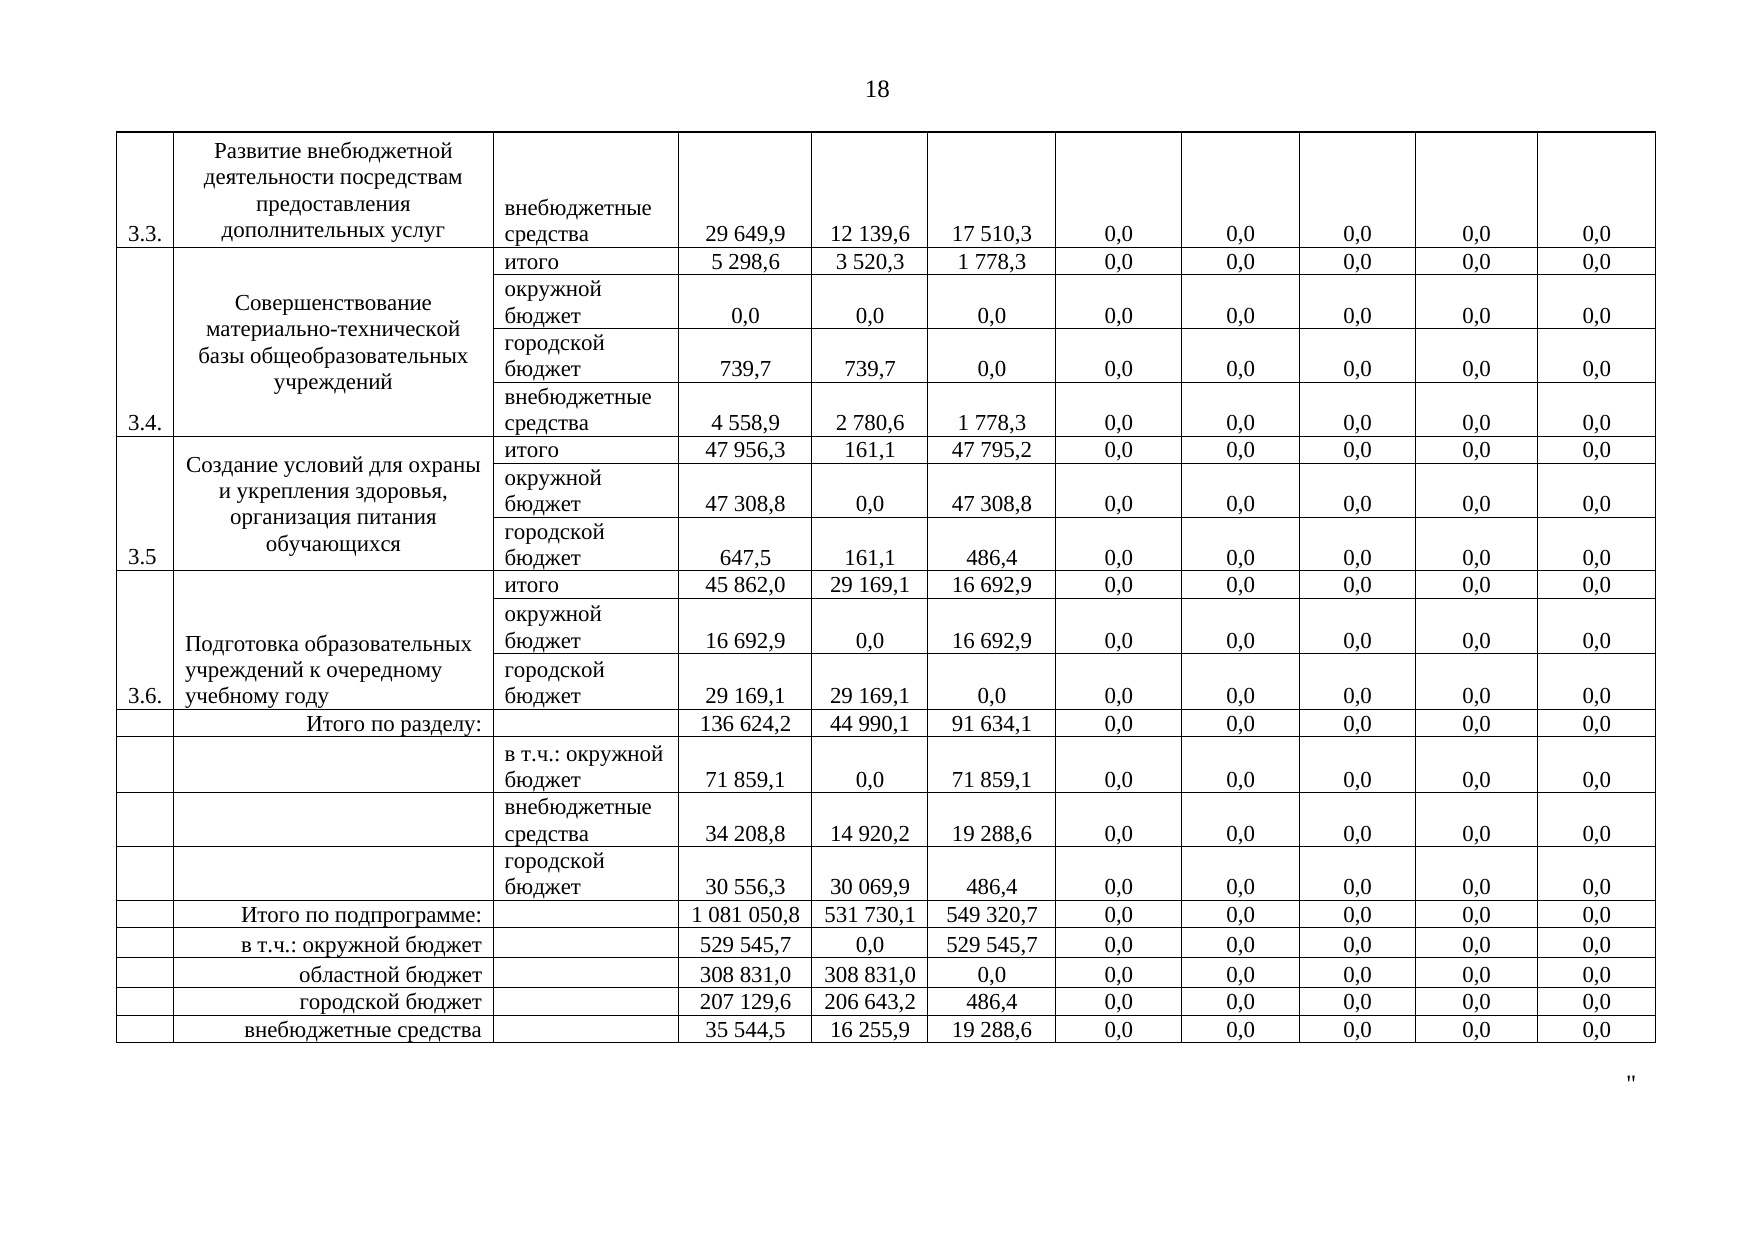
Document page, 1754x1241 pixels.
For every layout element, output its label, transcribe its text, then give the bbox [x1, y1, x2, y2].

table_cell 16 692,9 [928, 599, 1055, 653]
table_cell 0,0 [1300, 793, 1415, 846]
table_cell [117, 1016, 173, 1042]
table_cell 207 129,6 [679, 988, 811, 1014]
table_cell 0,0 [1300, 1016, 1415, 1042]
table_cell [117, 847, 173, 900]
table_cell 0,0 [1056, 928, 1181, 957]
table_cell в т.ч.: окружной бюджет [494, 737, 678, 792]
table_cell 47 308,8 [928, 464, 1055, 517]
table_cell 0,0 [1538, 437, 1655, 463]
table_cell 0,0 [1056, 793, 1181, 846]
table_cell 0,0 [1300, 988, 1415, 1014]
table_cell 549 320,7 [928, 901, 1055, 927]
table_cell 486,4 [928, 518, 1055, 570]
table_cell 136 624,2 [679, 710, 811, 736]
table_cell внебюджетные средства [494, 133, 678, 247]
table_cell окружной бюджет [494, 599, 678, 653]
table_cell [494, 710, 678, 736]
table_cell 4 558,9 [679, 383, 811, 436]
table_cell 1 778,3 [928, 383, 1055, 436]
table_cell итого [494, 248, 678, 274]
table_cell 0,0 [1300, 654, 1415, 709]
table_cell 1 778,3 [928, 248, 1055, 274]
table_cell [117, 737, 173, 792]
table_cell 0,0 [1538, 329, 1655, 382]
table_cell городской бюджет [494, 329, 678, 382]
table_cell 0,0 [1056, 901, 1181, 927]
table_cell внебюджетные средства [174, 1016, 493, 1042]
table_cell 0,0 [1182, 248, 1299, 274]
table_cell [494, 1016, 678, 1042]
table_cell 0,0 [1416, 599, 1537, 653]
table_cell [117, 988, 173, 1014]
table_cell 30 069,9 [812, 847, 927, 900]
table_cell 0,0 [1538, 928, 1655, 957]
table_cell 0,0 [1056, 383, 1181, 436]
table_cell 0,0 [1056, 710, 1181, 736]
table_cell 3.5 [117, 437, 173, 570]
table_cell 0,0 [1416, 275, 1537, 328]
table_cell 0,0 [1182, 710, 1299, 736]
table_cell 34 208,8 [679, 793, 811, 846]
table_cell 0,0 [1416, 437, 1537, 463]
table_cell 30 556,3 [679, 847, 811, 900]
table_cell 486,4 [928, 988, 1055, 1014]
table_cell 0,0 [812, 928, 927, 957]
table_cell 529 545,7 [679, 928, 811, 957]
table_cell [174, 793, 493, 846]
table_cell 0,0 [1538, 793, 1655, 846]
table_cell 0,0 [1538, 1016, 1655, 1042]
table_cell 71 859,1 [928, 737, 1055, 792]
table_cell внебюджетные средства [494, 793, 678, 846]
table_cell 0,0 [1300, 133, 1415, 247]
table_cell 44 990,1 [812, 710, 927, 736]
table_cell 0,0 [1416, 901, 1537, 927]
table_cell 206 643,2 [812, 988, 927, 1014]
table_cell итого [494, 437, 678, 463]
table_cell 29 169,1 [812, 654, 927, 709]
table_cell в т.ч.: окружной бюджет [174, 928, 493, 957]
table_cell 0,0 [1300, 737, 1415, 792]
table_cell 14 920,2 [812, 793, 927, 846]
table_cell 0,0 [1056, 518, 1181, 570]
table_cell 71 859,1 [679, 737, 811, 792]
table_cell 486,4 [928, 847, 1055, 900]
table_cell 0,0 [1416, 248, 1537, 274]
table_cell 0,0 [1538, 275, 1655, 328]
table_cell 0,0 [1416, 464, 1537, 517]
table_cell городской бюджет [494, 518, 678, 570]
table_cell 0,0 [1182, 571, 1299, 598]
table_cell 0,0 [1300, 710, 1415, 736]
table_cell 0,0 [1300, 275, 1415, 328]
table_cell 0,0 [1538, 383, 1655, 436]
table_cell 0,0 [1056, 275, 1181, 328]
table_cell 16 255,9 [812, 1016, 927, 1042]
table_cell 0,0 [928, 275, 1055, 328]
table_cell 1 081 050,8 [679, 901, 811, 927]
table_cell 5 298,6 [679, 248, 811, 274]
table_cell 0,0 [1538, 133, 1655, 247]
table_cell 0,0 [1182, 464, 1299, 517]
table_cell 0,0 [1182, 437, 1299, 463]
table_cell 0,0 [1182, 737, 1299, 792]
table_cell 0,0 [1416, 329, 1537, 382]
table_cell 0,0 [1538, 847, 1655, 900]
table_cell 0,0 [1538, 901, 1655, 927]
table_cell 0,0 [1300, 437, 1415, 463]
table_cell городской бюджет [494, 847, 678, 900]
table_cell 3.3. [117, 133, 173, 247]
table_cell 0,0 [1056, 437, 1181, 463]
table_cell 0,0 [1056, 133, 1181, 247]
table_cell 0,0 [812, 599, 927, 653]
table_cell Совершенствование материально-технической базы общеобразовательных учреждений [174, 248, 493, 436]
table_cell областной бюджет [174, 958, 493, 987]
table_cell [117, 928, 173, 957]
table_cell 3.6. [117, 571, 173, 709]
table_cell 0,0 [1416, 383, 1537, 436]
table_cell 0,0 [1182, 599, 1299, 653]
table_cell [494, 928, 678, 957]
table_cell [117, 958, 173, 987]
table_cell 0,0 [928, 329, 1055, 382]
table_cell 308 831,0 [679, 958, 811, 987]
table_cell [494, 988, 678, 1014]
table_cell 0,0 [1538, 464, 1655, 517]
table_cell [174, 737, 493, 792]
table_cell 0,0 [1300, 958, 1415, 987]
table_cell 0,0 [1182, 793, 1299, 846]
table_cell 0,0 [1182, 958, 1299, 987]
table_cell 0,0 [679, 275, 811, 328]
table_cell 0,0 [1182, 654, 1299, 709]
table_cell окружной бюджет [494, 464, 678, 517]
table_cell итого [494, 571, 678, 598]
table_cell 0,0 [1182, 847, 1299, 900]
table_cell 0,0 [1182, 329, 1299, 382]
table_cell 0,0 [1416, 710, 1537, 736]
table_cell 0,0 [1056, 737, 1181, 792]
table_cell 531 730,1 [812, 901, 927, 927]
table_cell 161,1 [812, 437, 927, 463]
table_cell 161,1 [812, 518, 927, 570]
table_cell 19 288,6 [928, 1016, 1055, 1042]
table_cell 0,0 [1538, 654, 1655, 709]
table_cell [494, 958, 678, 987]
table_cell 0,0 [1416, 847, 1537, 900]
table_cell 17 510,3 [928, 133, 1055, 247]
table_cell 35 544,5 [679, 1016, 811, 1042]
table_cell 3 520,3 [812, 248, 927, 274]
table_cell 0,0 [812, 464, 927, 517]
table_cell 0,0 [812, 737, 927, 792]
table_cell 2 780,6 [812, 383, 927, 436]
table_cell 0,0 [1182, 928, 1299, 957]
table_cell [117, 710, 173, 736]
table_cell 0,0 [1416, 1016, 1537, 1042]
table_cell 0,0 [1416, 737, 1537, 792]
table_cell 47 956,3 [679, 437, 811, 463]
table_cell 0,0 [1182, 518, 1299, 570]
table_cell 0,0 [1182, 275, 1299, 328]
table_cell 47 795,2 [928, 437, 1055, 463]
table_cell 647,5 [679, 518, 811, 570]
table_cell 0,0 [1538, 710, 1655, 736]
table_cell 0,0 [1416, 133, 1537, 247]
table_cell 0,0 [1416, 793, 1537, 846]
table_cell 0,0 [1300, 571, 1415, 598]
table_cell 0,0 [1300, 901, 1415, 927]
table_cell [494, 901, 678, 927]
table_cell 0,0 [1300, 464, 1415, 517]
table_cell 0,0 [1538, 737, 1655, 792]
table_cell 0,0 [1538, 988, 1655, 1014]
table_cell 0,0 [1056, 958, 1181, 987]
table_cell [174, 847, 493, 900]
table_cell 0,0 [1056, 1016, 1181, 1042]
table_cell [117, 793, 173, 846]
table_cell Создание условий для охраны и укрепления здоровья, организация питания обучающихся [174, 437, 493, 570]
table_cell Развитие внебюджетной деятельности посредствам предоставления дополнительных услуг [174, 133, 493, 247]
table_cell 0,0 [1538, 518, 1655, 570]
table_cell 0,0 [1416, 518, 1537, 570]
table_cell 0,0 [1300, 383, 1415, 436]
table_cell 0,0 [1416, 988, 1537, 1014]
table_cell Итого по подпрограмме: [174, 901, 493, 927]
table_cell [117, 901, 173, 927]
table_cell 91 634,1 [928, 710, 1055, 736]
table_cell Итого по разделу: [174, 710, 493, 736]
table_cell 308 831,0 [812, 958, 927, 987]
table_cell Подготовка образовательных учреждений к очередному учебному году [174, 571, 493, 709]
table_cell 0,0 [1300, 599, 1415, 653]
table_cell городской бюджет [494, 654, 678, 709]
table_cell 739,7 [679, 329, 811, 382]
table_cell 12 139,6 [812, 133, 927, 247]
table_cell 0,0 [1056, 571, 1181, 598]
table_cell 47 308,8 [679, 464, 811, 517]
table_cell 0,0 [1056, 654, 1181, 709]
table_cell 0,0 [928, 958, 1055, 987]
table_cell 0,0 [1056, 599, 1181, 653]
table_cell 0,0 [1538, 248, 1655, 274]
table_cell окружной бюджет [494, 275, 678, 328]
table_cell 0,0 [1300, 248, 1415, 274]
table_cell 0,0 [1300, 847, 1415, 900]
table_cell 0,0 [1538, 571, 1655, 598]
table_cell 0,0 [1182, 901, 1299, 927]
table_cell 0,0 [1182, 988, 1299, 1014]
table_cell 0,0 [928, 654, 1055, 709]
table_cell 0,0 [1416, 571, 1537, 598]
table_cell 29 169,1 [679, 654, 811, 709]
table_cell городской бюджет [174, 988, 493, 1014]
table_cell 0,0 [1056, 248, 1181, 274]
table_cell 0,0 [1538, 958, 1655, 987]
table_cell 0,0 [1056, 464, 1181, 517]
table_cell 0,0 [1300, 518, 1415, 570]
table_cell 16 692,9 [928, 571, 1055, 598]
table_cell 0,0 [1056, 847, 1181, 900]
text " [118, 1069, 1636, 1098]
table_cell 529 545,7 [928, 928, 1055, 957]
table_cell 19 288,6 [928, 793, 1055, 846]
table_cell 0,0 [1056, 988, 1181, 1014]
table_cell 0,0 [1300, 928, 1415, 957]
table_cell 0,0 [1416, 928, 1537, 957]
table_cell 0,0 [1182, 1016, 1299, 1042]
table_cell 739,7 [812, 329, 927, 382]
table_cell 0,0 [1416, 654, 1537, 709]
table_cell 0,0 [1416, 958, 1537, 987]
table_cell 0,0 [1056, 329, 1181, 382]
table_cell 0,0 [812, 275, 927, 328]
table_cell 29 649,9 [679, 133, 811, 247]
table_cell 45 862,0 [679, 571, 811, 598]
table_cell 3.4. [117, 248, 173, 436]
table_cell внебюджетные средства [494, 383, 678, 436]
table_cell 29 169,1 [812, 571, 927, 598]
table_cell 16 692,9 [679, 599, 811, 653]
table_cell 0,0 [1538, 599, 1655, 653]
table_cell 0,0 [1182, 133, 1299, 247]
table_cell 0,0 [1182, 383, 1299, 436]
table_cell 0,0 [1300, 329, 1415, 382]
